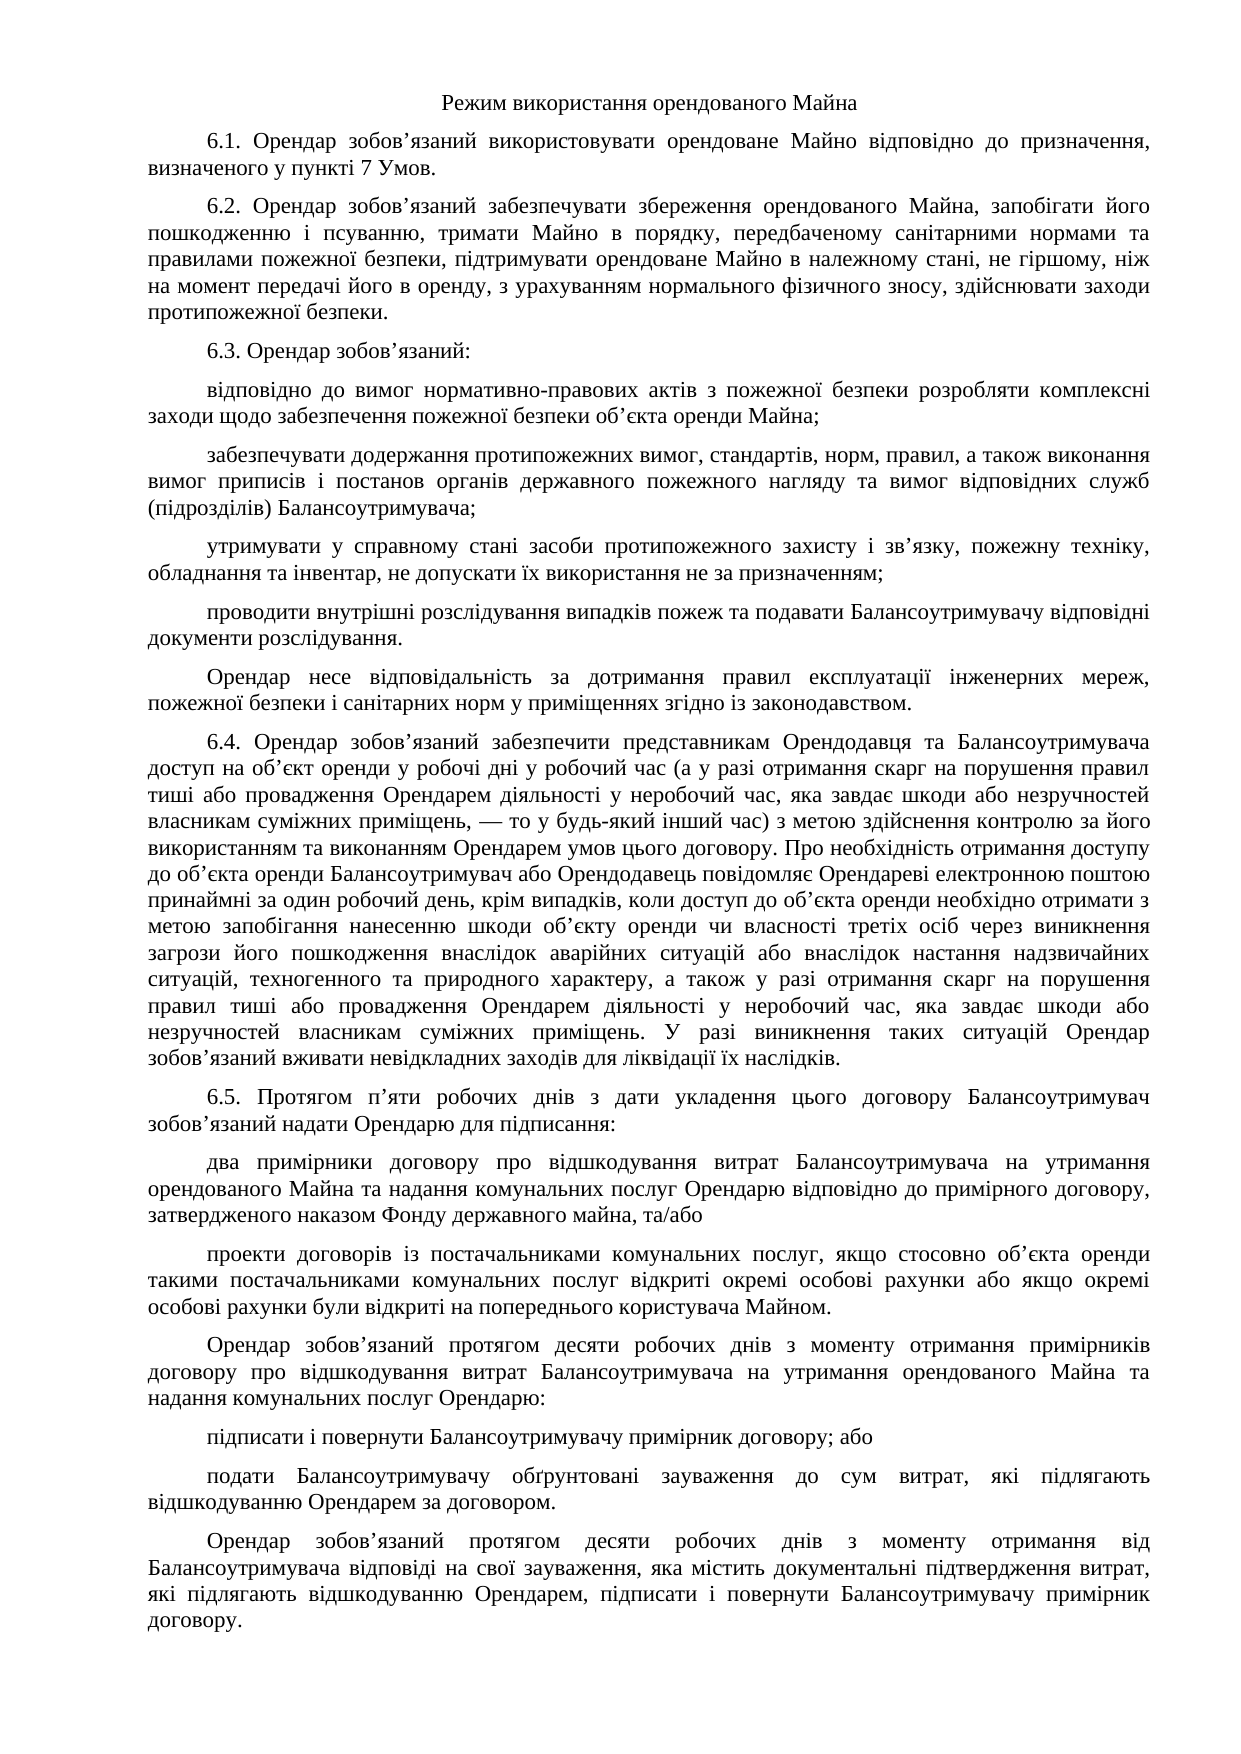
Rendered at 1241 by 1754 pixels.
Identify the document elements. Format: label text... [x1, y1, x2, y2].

text 6.4. Орендар зобов’язаний забезпечити представникам Орендодавця та Балансоутримувача доступ на об’єкт оренди у робочі дні у робочий час (а у разі отримання скарг на порушення правил тиші або провадження Орендарем діяльності у неробочий час, яка завдає шкоди або незручностей власникам суміжних приміщень, — то у будь-який інший час) з метою здійснення контролю за його використанням та виконанням Орендарем умов цього договору. Про необхідність отримання доступу до об’єкта оренди Балансоутримувач або Орендодавець повідомляє Орендареві електронною поштою принаймні за один робочий день, крім випадків, коли доступ до об’єкта оренди необхідно отримати з метою запобігання нанесенню шкоди об’єкту оренди чи власності третіх осіб через виникнення загрози його пошкодження внаслідок аварійних ситуацій або внаслідок настання надзвичайних ситуацій, техногенного та природного характеру, а також у разі отримання скарг на порушення правил тиші або провадження Орендарем діяльності у неробочий час, яка завдає шкоди або незручностей власникам суміжних приміщень. У разі виникнення таких ситуацій Орендар зобов’язаний вживати невідкладних заходів для ліквідації їх наслідків. [148, 728, 1152, 1071]
text Режим використання орендованого Майна [148, 88, 1152, 115]
text відповідно до вимог нормативно-правових актів з пожежної безпеки розробляти комплексні заходи щодо забезпечення пожежної безпеки об’єкта оренди Майна; [148, 376, 1152, 428]
text 6.2. Орендар зобов’язаний забезпечувати збереження орендованого Майна, запобігати його пошкодженню і псуванню, тримати Майно в порядку, передбаченому санітарними нормами та правилами пожежної безпеки, підтримувати орендоване Майно в належному стані, не гіршому, ніж на момент передачі його в оренду, з урахуванням нормального фізичного зносу, здійснювати заходи протипожежної безпеки. [148, 193, 1152, 324]
text Орендар зобов’язаний протягом десяти робочих днів з моменту отримання від Балансоутримувача відповіді на свої зауваження, яка містить документальні підтвердження витрат, які підлягають відшкодуванню Орендарем, підписати і повернути Балансоутримувачу примірник договору. [148, 1527, 1152, 1633]
text проекти договорів із постачальниками комунальних послуг, якщо стосовно об’єкта оренди такими постачальниками комунальних послуг відкриті окремі особові рахунки або якщо окремі особові рахунки були відкриті на попереднього користувача Майном. [148, 1240, 1152, 1319]
text подати Балансоутримувачу обґрунтовані зауваження до сум витрат, які підлягають відшкодуванню Орендарем за договором. [148, 1462, 1152, 1515]
text Орендар несе відповідальність за дотримання правил експлуатації інженерних мереж, пожежної безпеки і санітарних норм у приміщеннях згідно із законодавством. [148, 663, 1152, 716]
text забезпечувати додержання протипожежних вимог, стандартів, норм, правил, а також виконання вимог приписів і постанов органів державного пожежного нагляду та вимог відповідних служб (підрозділів) Балансоутримувача; [148, 441, 1152, 520]
text Орендар зобов’язаний протягом десяти робочих днів з моменту отримання примірників договору про відшкодування витрат Балансоутримувача на утримання орендованого Майна та надання комунальних послуг Орендарю: [148, 1332, 1152, 1411]
text 6.5. Протягом п’яти робочих днів з дати укладення цього договору Балансоутримувач зобов’язаний надати Орендарю для підписання: [148, 1083, 1152, 1136]
text підписати і повернути Балансоутримувачу примірник договору; або [148, 1423, 1152, 1449]
text проводити внутрішні розслідування випадків пожеж та подавати Балансоутримувачу відповідні документи розслідування. [148, 598, 1152, 650]
text утримувати у справному стані засоби протипожежного захисту і зв’язку, пожежну техніку, обладнання та інвентар, не допускати їх використання не за призначенням; [148, 532, 1152, 585]
text 6.3. Орендар зобов’язаний: [148, 337, 1152, 363]
text 6.1. Орендар зобов’язаний використовувати орендоване Майно відповідно до призначення, визначеного у пункті 7 Умов. [148, 127, 1152, 180]
text два примірники договору про відшкодування витрат Балансоутримувача на утримання орендованого Майна та надання комунальних послуг Орендарю відповідно до примірного договору, затвердженого наказом Фонду державного майна, та/або [148, 1148, 1152, 1227]
